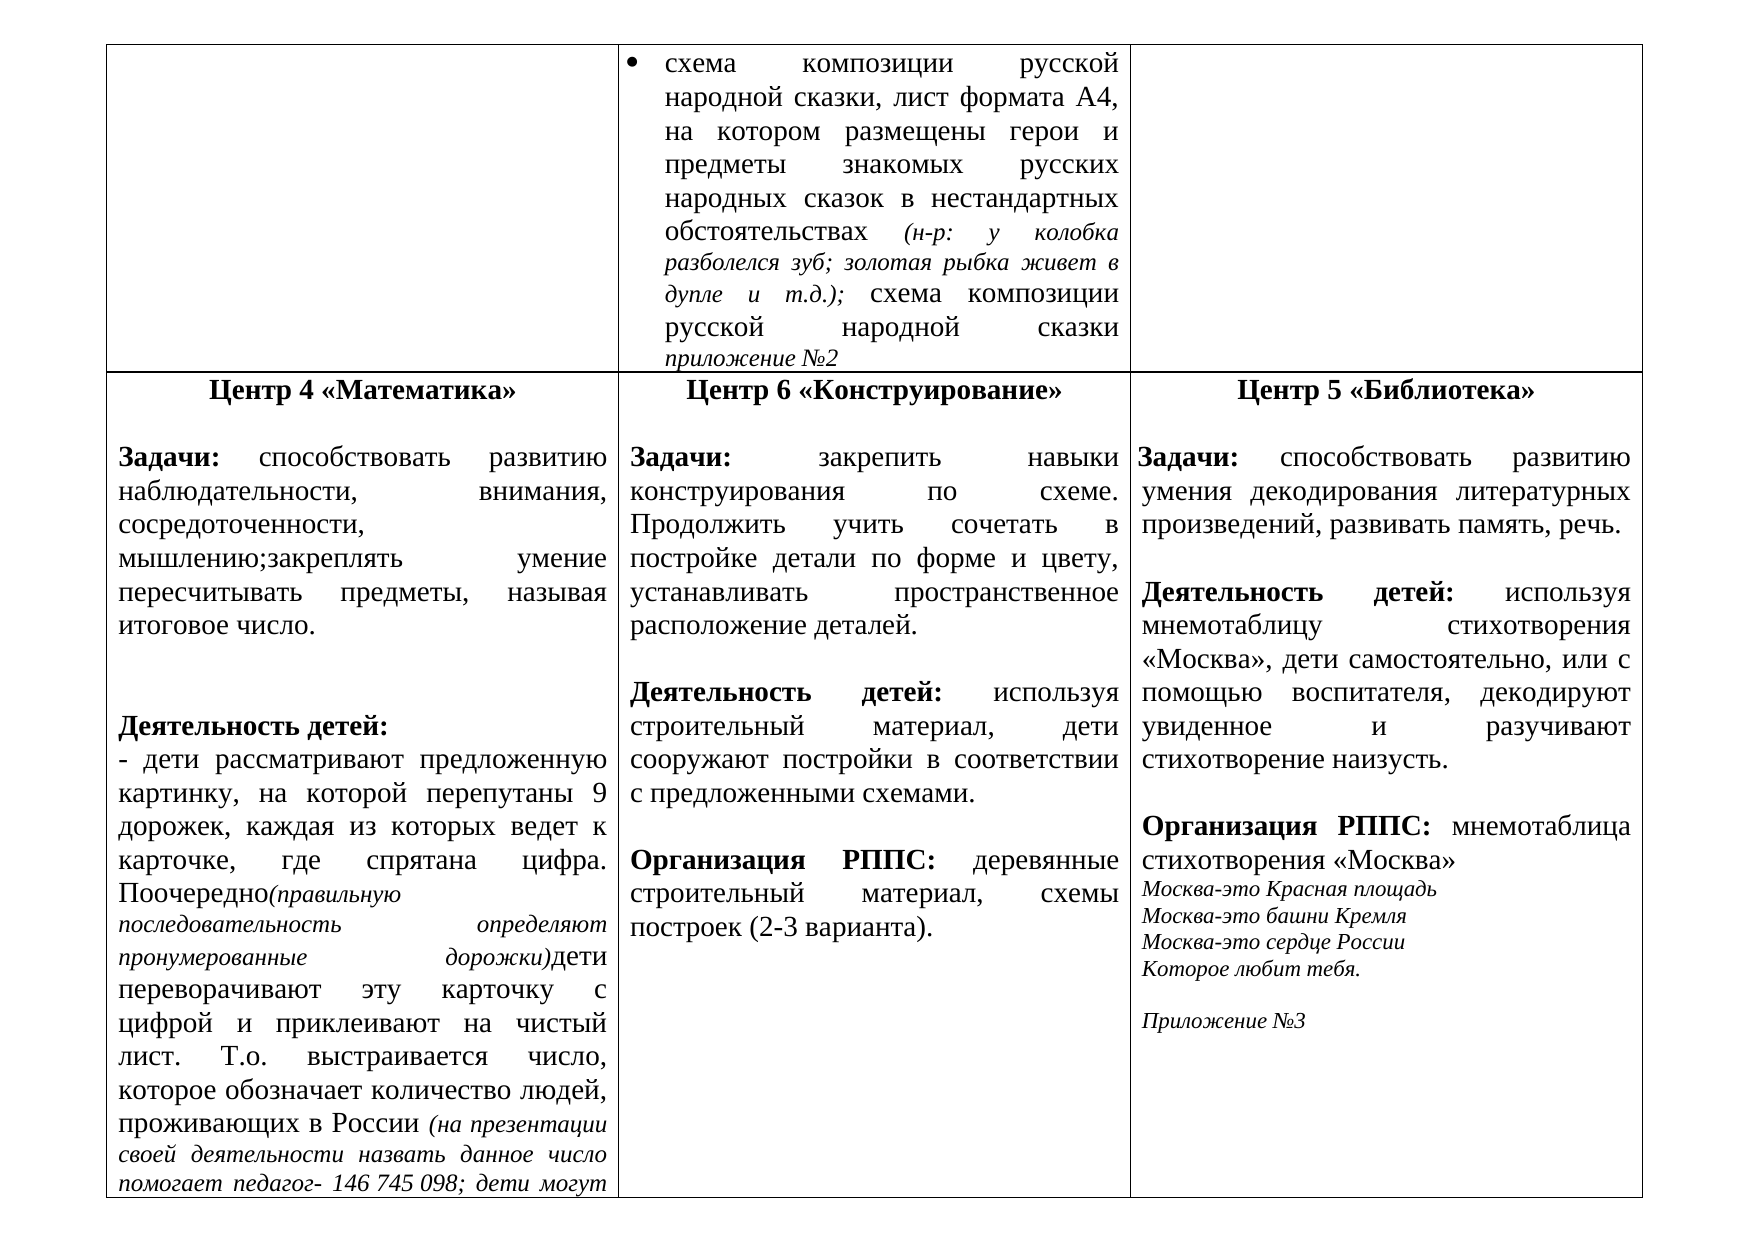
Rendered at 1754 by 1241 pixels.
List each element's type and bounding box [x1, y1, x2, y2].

table_header [1131, 45, 1642, 371]
table_header [107, 45, 618, 371]
table_header [619, 45, 1130, 371]
table_cell [619, 373, 1130, 1197]
table_cell [107, 373, 618, 1197]
table_cell [1131, 373, 1642, 1197]
